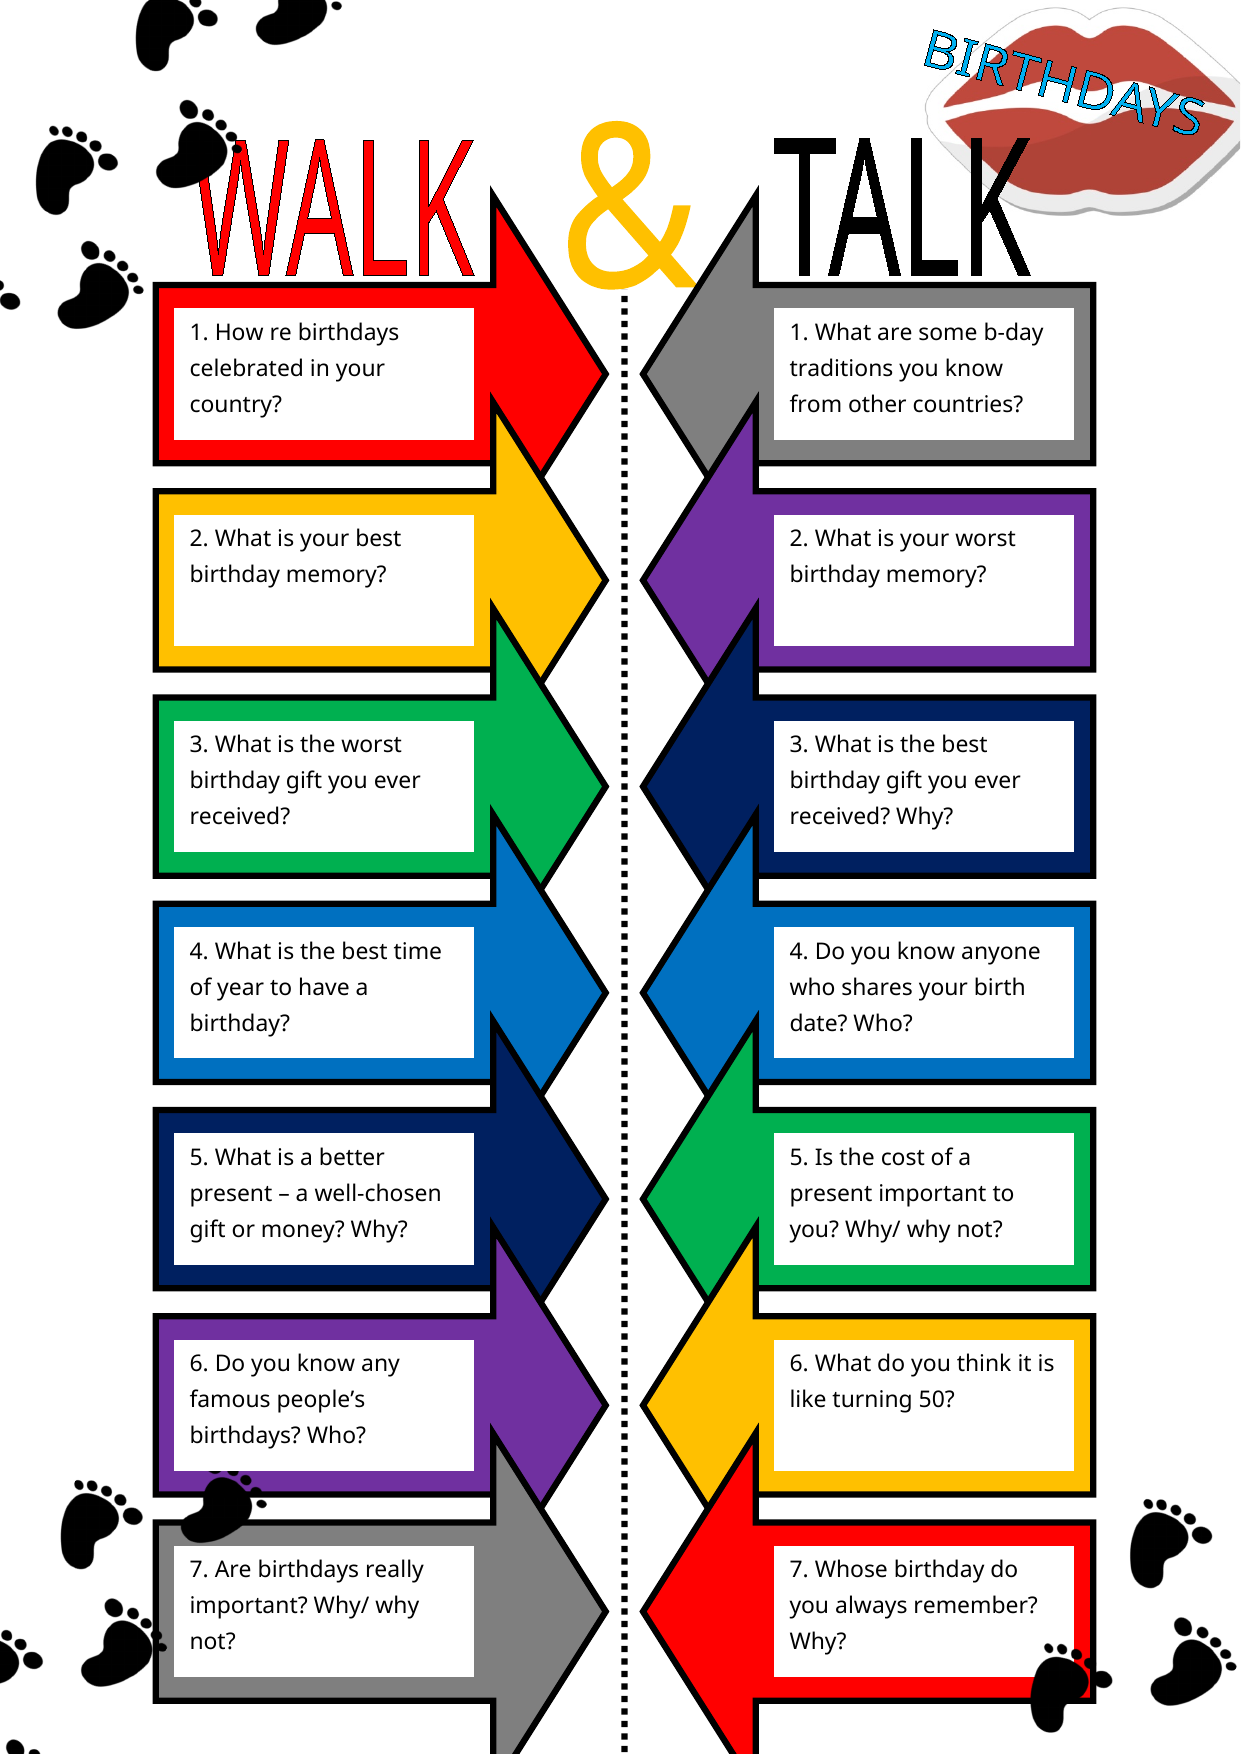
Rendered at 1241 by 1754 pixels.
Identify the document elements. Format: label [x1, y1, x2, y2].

picture [982, 212, 1008, 253]
picture [905, 0, 1241, 253]
picture [969, 1415, 1241, 1754]
picture [0, 1396, 274, 1754]
picture [0, 0, 346, 421]
